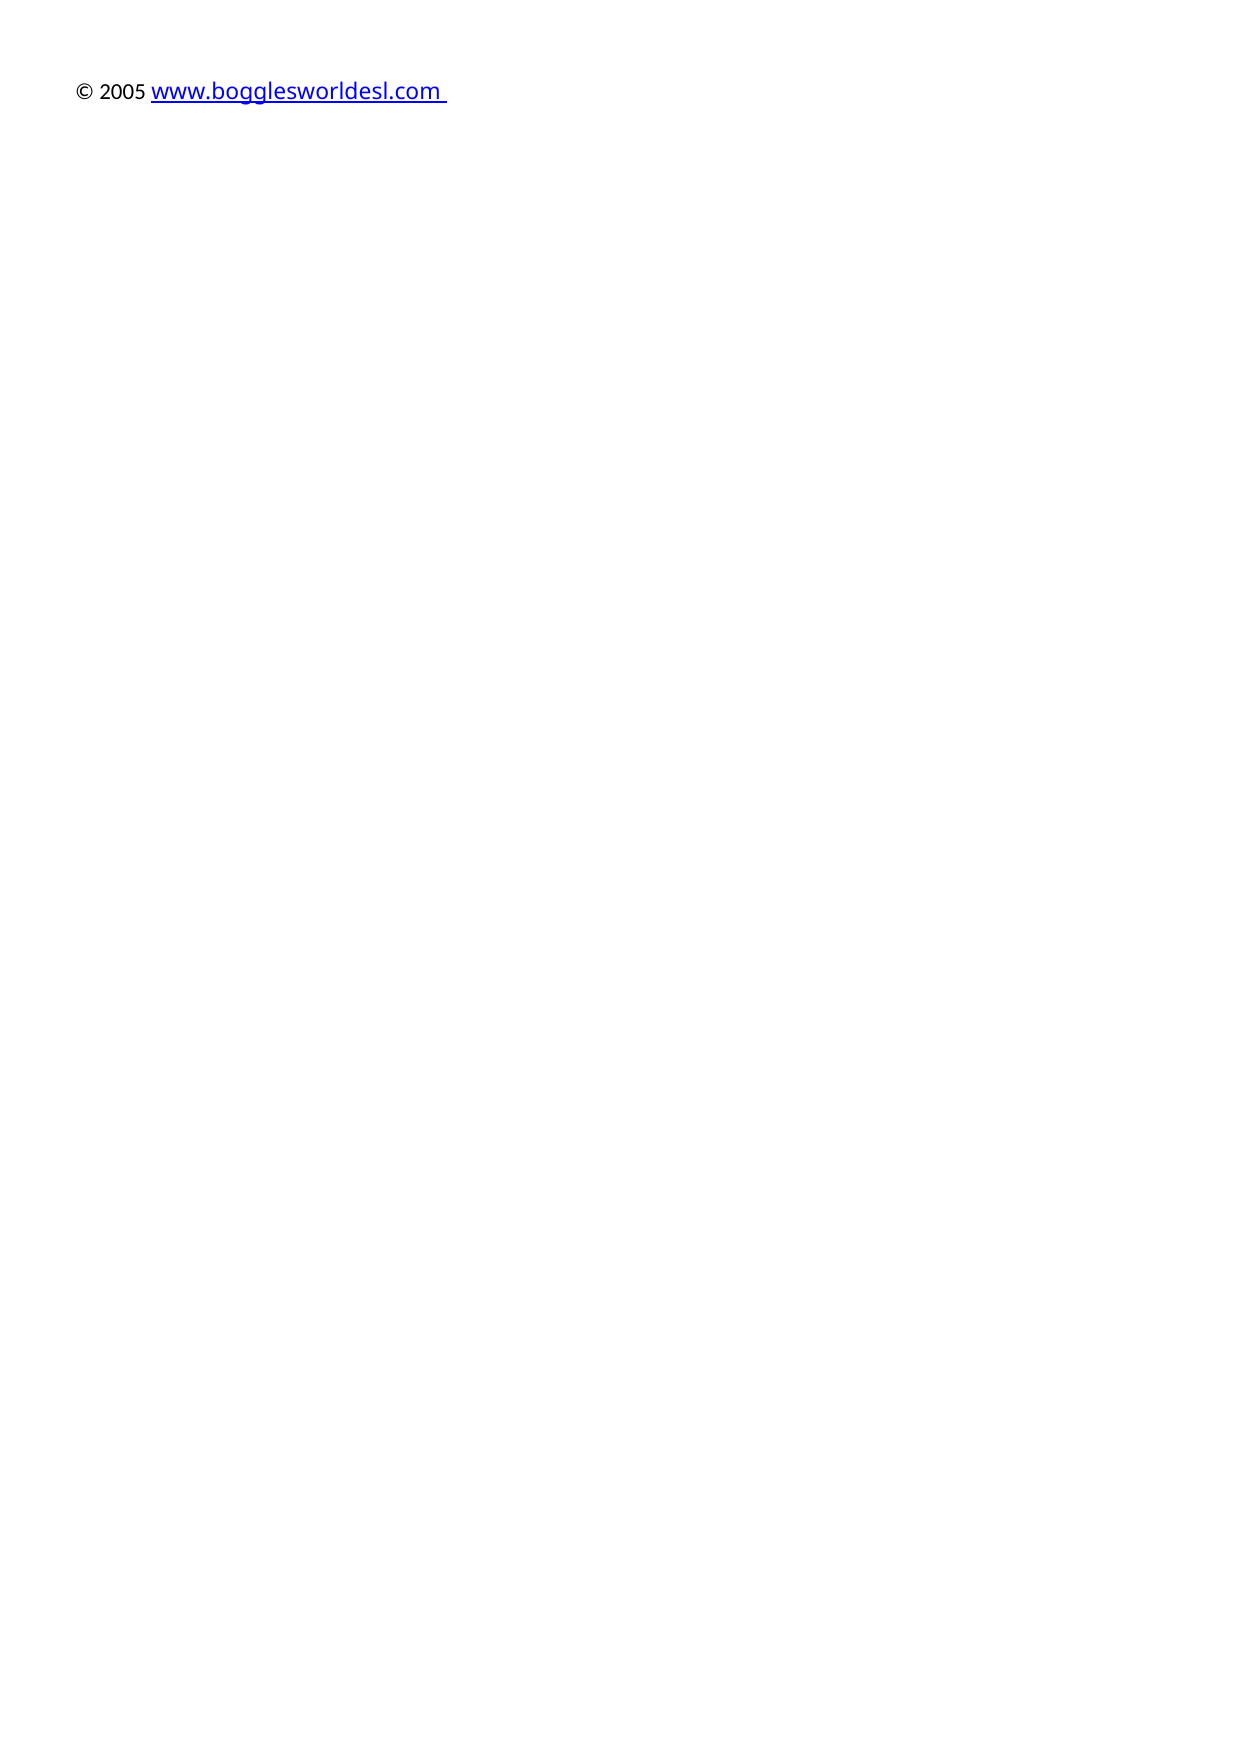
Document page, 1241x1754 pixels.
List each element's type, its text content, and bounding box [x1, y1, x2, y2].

text © 2005 [75, 75, 1165, 106]
